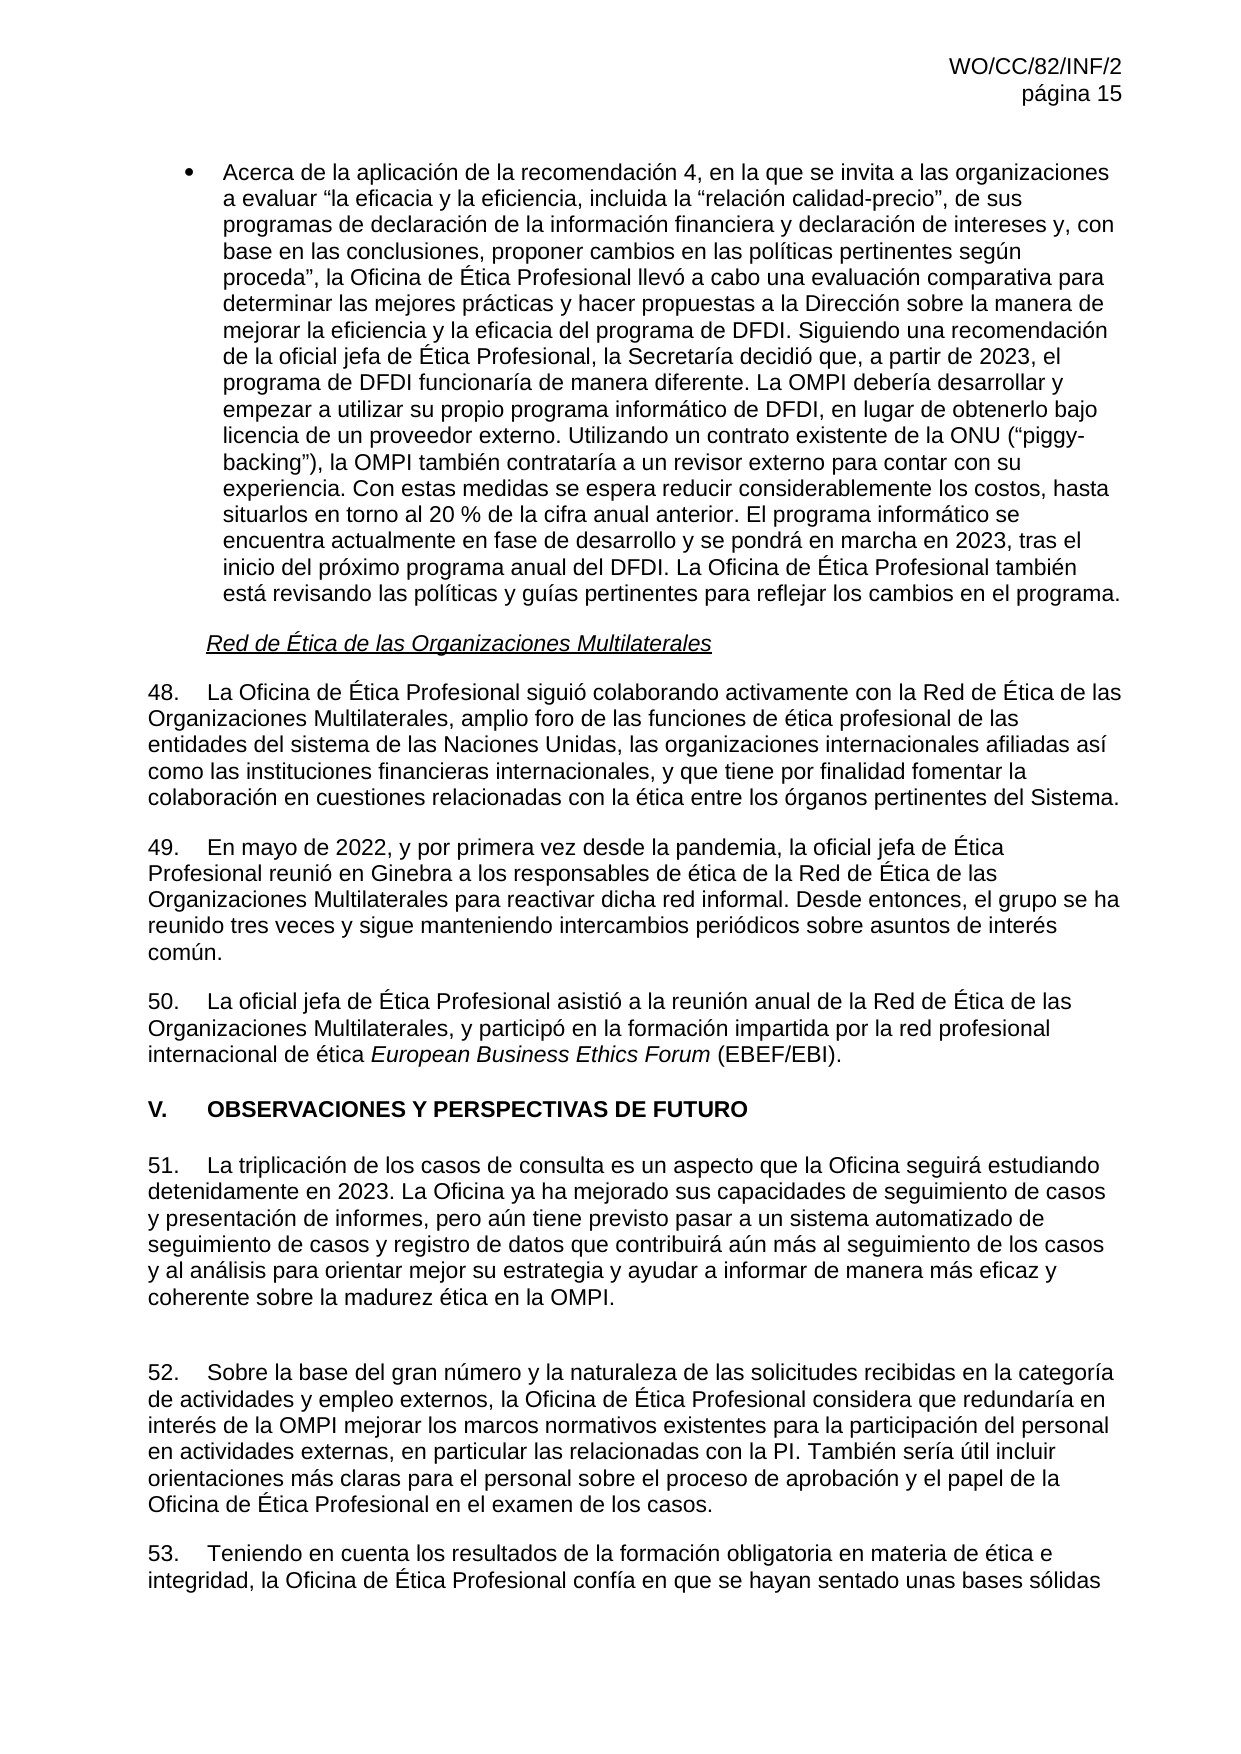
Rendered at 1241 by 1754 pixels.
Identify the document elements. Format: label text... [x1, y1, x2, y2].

list Acerca de la aplicación de la recomendación 4, en la que se invita a las organizaciones a evaluar “la eficacia y la eficiencia, incluida la “relación calidad-precio”, de sus programas de declaración de la información financiera y declaración de intereses y, con base en las conclusiones, proponer cambios en las políticas pertinentes según proceda”, la Oficina de Ética Profesional llevó a cabo una evaluación comparativa para determinar las mejores prácticas y hacer propuestas a la Dirección sobre la manera de mejorar la eficiencia y la eficacia del programa de DFDI. Siguiendo una recomendación de la oficial jefa de Ética Profesional, la Secretaría decidió que, a partir de 2023, el programa de DFDI funcionaría de manera diferente. La OMPI debería desarrollar y empezar a utilizar su propio programa informático de DFDI, en lugar de obtenerlo bajo licencia de un proveedor externo. Utilizando un contrato existente de la ONU (“piggy-backing”), la OMPI también contrataría a un revisor externo para contar con su experiencia. Con estas medidas se espera reducir considerablemente los costos, hasta situarlos en torno al 20 % de la cifra anual anterior. El programa informático se encuentra actualmente en fase de desarrollo y se pondrá en marcha en 2023, tras el inicio del próximo programa anual del DFDI. La Oficina de Ética Profesional también está revisando las políticas y guías pertinentes para reflejar los cambios en el programa. [185, 158, 1122, 607]
text Red de Ética de las Organizaciones Multilaterales [148, 629, 1122, 656]
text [148, 1540, 1122, 1593]
text La Oficina de Ética Profesional siguió colaborando activamente con la Red de Ética de las Organizaciones Multilaterales, amplio foro de las funciones de ética profesional de las entidades del sistema de las Naciones Unidas, las organizaciones internacionales afiliadas así como las instituciones financieras internacionales, y que tiene por finalidad fomentar la colaboración en cuestiones relacionadas con la ética entre los órganos pertinentes del Sistema. [148, 679, 1122, 811]
text V. OBSERVACIONES Y PERSPECTIVAS DE FUTURO [148, 1096, 1184, 1123]
text La triplicación de los casos de consulta es un aspecto que la Oficina seguirá estudiando detenidamente en 2023. La Oficina ya ha mejorado sus capacidades de seguimiento de casos y presentación de informes, pero aún tiene previsto pasar a un sistema automatizado de seguimiento de casos y registro de datos que contribuirá aún más al seguimiento de los casos y al análisis para orientar mejor su estrategia y ayudar a informar de manera más eficaz y coherente sobre la madurez ética en la OMPI. [148, 1152, 1122, 1310]
text En mayo de 2022, y por primera vez desde la pandemia, la oficial jefa de Ética Profesional reunió en Ginebra a los responsables de ética de la Red de Ética de las Organizaciones Multilaterales para reactivar dicha red informal. Desde entonces, el grupo se ha reunido tres veces y sigue manteniendo intercambios periódicos sobre asuntos de interés común. [148, 833, 1122, 965]
text La oficial jefa de Ética Profesional asistió a la reunión anual de la Red de Ética de las Organizaciones Multilaterales, y participó en la formación impartida por la red profesional internacional de ética European Business Ethics Forum (EBEF/EBI). [148, 988, 1122, 1067]
text Sobre la base del gran número y la naturaleza de las solicitudes recibidas en la categoría de actividades y empleo externos, la Oficina de Ética Profesional considera que redundaría en interés de la OMPI mejorar los marcos normativos existentes para la participación del personal en actividades externas, en particular las relacionadas con la PI. También sería útil incluir orientaciones más claras para el personal sobre el proceso de aprobación y el papel de la Oficina de Ética Profesional en el examen de los casos. [148, 1359, 1122, 1517]
